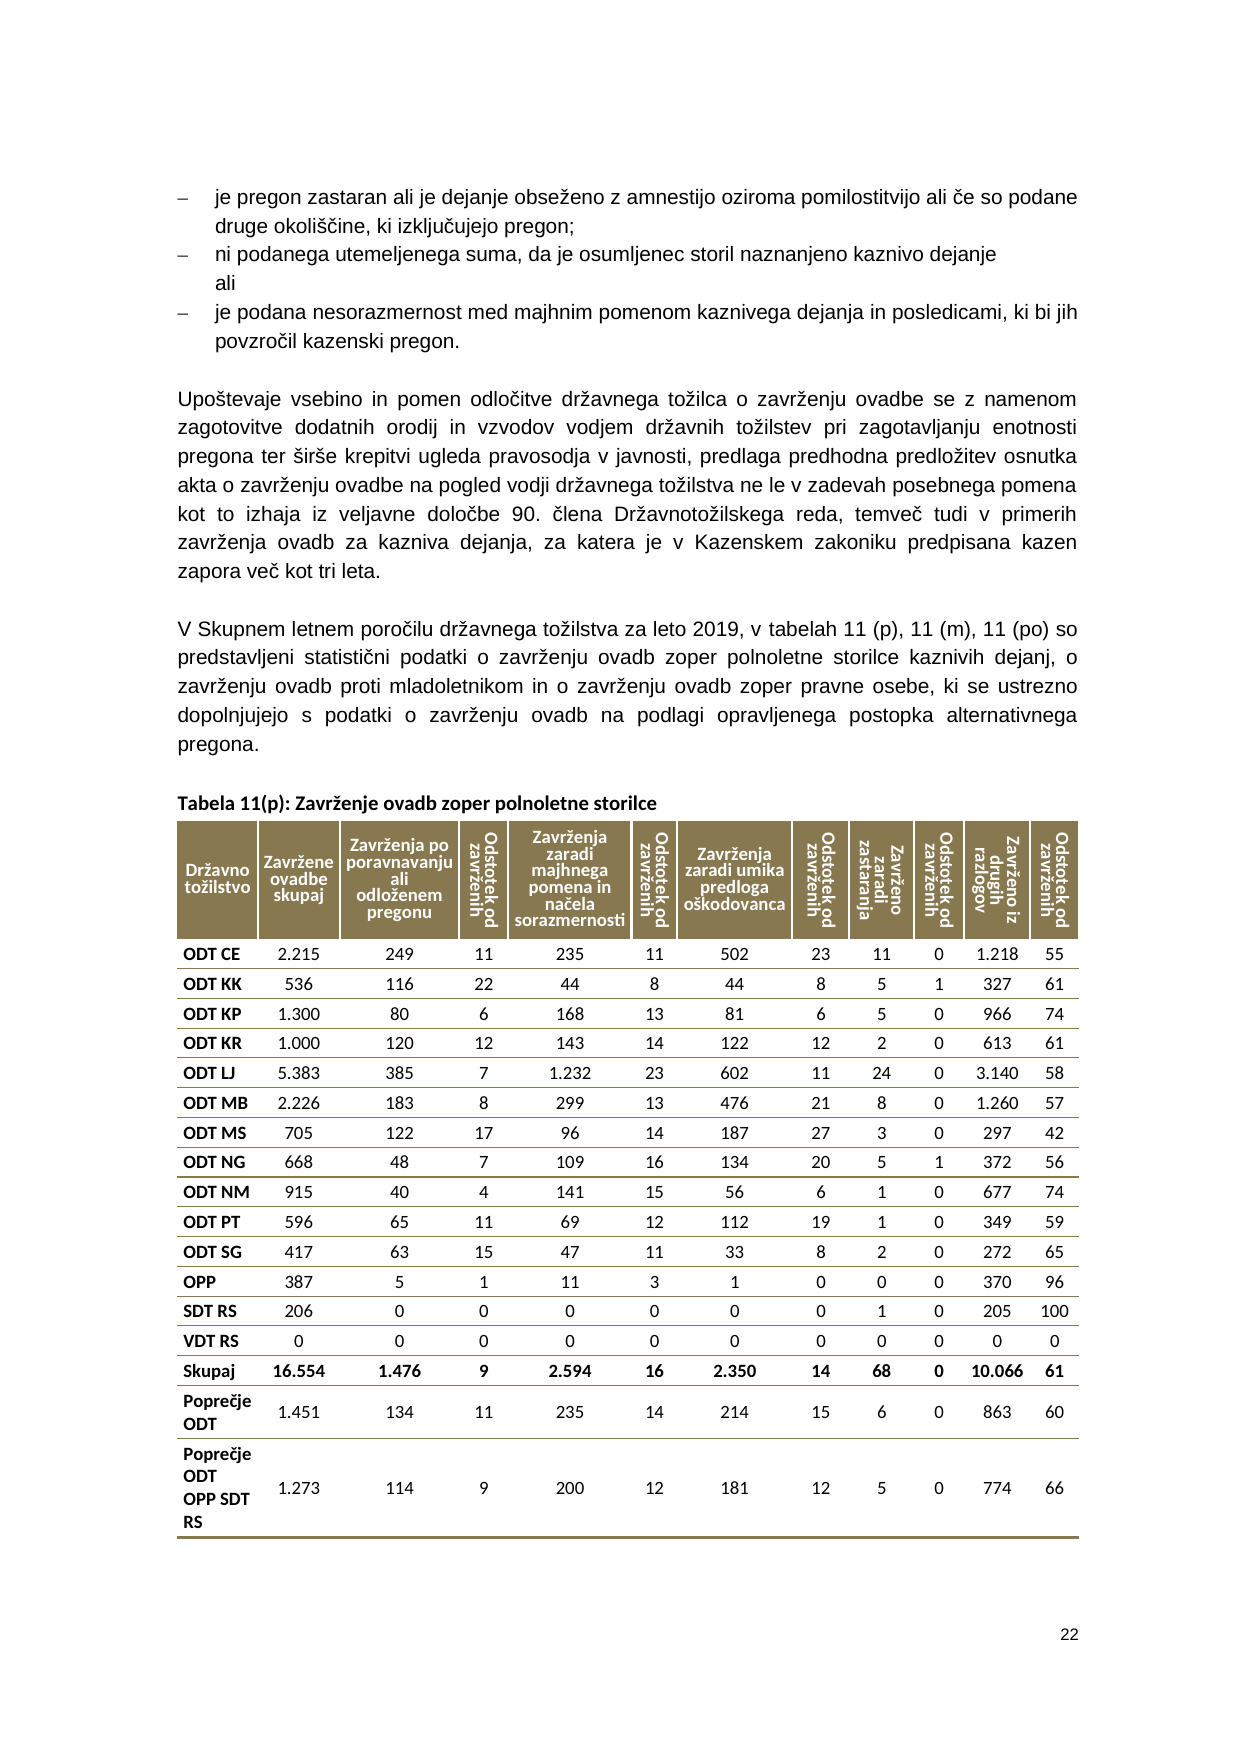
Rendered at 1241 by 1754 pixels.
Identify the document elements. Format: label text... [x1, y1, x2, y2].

table_cell 48 [340, 1148, 459, 1176]
list ali [215, 271, 1078, 295]
table_cell 17 [459, 1118, 508, 1147]
table_cell 5 [340, 1267, 459, 1296]
table_cell 476 [677, 1088, 792, 1117]
list ni podanega utemeljenega suma, da je osumljenec storil naznanjeno kaznivo dejanje [177, 242, 1078, 266]
table_cell 44 [677, 969, 792, 998]
table_cell 47 [508, 1237, 631, 1266]
table_cell Skupaj [177, 1356, 258, 1385]
table_cell 74 [1030, 1178, 1078, 1206]
table_cell 2.215 [258, 939, 340, 968]
table_cell 915 [258, 1178, 340, 1206]
table_cell 297 [964, 1118, 1030, 1147]
table_cell ODT KK [177, 969, 258, 998]
table_cell 235 [508, 939, 631, 968]
table_cell 7 [459, 1148, 508, 1176]
table_cell 0 [914, 1058, 964, 1087]
table_cell 596 [258, 1207, 340, 1236]
table_cell 0 [792, 1267, 849, 1296]
table_cell 0 [508, 1326, 631, 1355]
table_cell 66 [1030, 1439, 1078, 1536]
table_cell 22 [459, 969, 508, 998]
table_cell ODT SG [177, 1237, 258, 1266]
table_cell 3 [849, 1118, 913, 1147]
table_cell SDT RS [177, 1297, 258, 1325]
table_cell 6 [792, 1178, 849, 1206]
table_header Odstotek od zavrženih [793, 821, 848, 939]
table_cell 2 [849, 1029, 913, 1057]
table_cell 0 [849, 1326, 913, 1355]
table_cell 11 [459, 939, 508, 968]
table_cell 6 [849, 1386, 913, 1438]
table_cell 59 [1030, 1207, 1078, 1236]
table_cell 61 [1030, 969, 1078, 998]
table_cell 0 [1030, 1326, 1078, 1355]
table_cell 141 [508, 1178, 631, 1206]
table_cell 2.594 [508, 1356, 631, 1385]
table_cell Poprečje ODT OPP SDT RS [177, 1439, 258, 1536]
table_cell 6 [459, 999, 508, 1027]
table_cell 372 [964, 1148, 1030, 1176]
table_cell 1 [914, 969, 964, 998]
table_cell 327 [964, 969, 1030, 998]
table_cell 0 [340, 1297, 459, 1325]
table_cell 13 [631, 1088, 677, 1117]
table_cell ODT CE [177, 939, 258, 968]
table_cell 214 [677, 1386, 792, 1438]
table_cell 966 [964, 999, 1030, 1027]
table_cell 33 [677, 1237, 792, 1266]
table_cell 299 [508, 1088, 631, 1117]
table_cell 122 [677, 1029, 792, 1057]
table_cell 385 [340, 1058, 459, 1087]
table_cell 168 [508, 999, 631, 1027]
table_cell 8 [792, 1237, 849, 1266]
table_cell 0 [340, 1326, 459, 1355]
table_cell 16 [631, 1356, 677, 1385]
table_cell 272 [964, 1237, 1030, 1266]
table_cell 0 [677, 1297, 792, 1325]
table_cell 11 [631, 1237, 677, 1266]
table_cell 11 [459, 1386, 508, 1438]
table_cell ODT MS [177, 1118, 258, 1147]
table_cell 57 [1030, 1088, 1078, 1117]
table_cell 387 [258, 1267, 340, 1296]
table_cell 0 [914, 999, 964, 1027]
table_cell 6 [792, 999, 849, 1027]
table_cell 3 [631, 1267, 677, 1296]
table_header Zavrženja zaradi majhnega pomena in načela sorazmernosti [509, 821, 630, 939]
table_cell 8 [631, 969, 677, 998]
table_cell 200 [508, 1439, 631, 1536]
table_cell 0 [914, 1439, 964, 1536]
table_cell 65 [1030, 1237, 1078, 1266]
table_cell ODT NM [177, 1178, 258, 1206]
table_cell 11 [792, 1058, 849, 1087]
table_cell 1 [677, 1267, 792, 1296]
table_cell 109 [508, 1148, 631, 1176]
table_cell 0 [677, 1326, 792, 1355]
table_cell 0 [631, 1297, 677, 1325]
table_cell 11 [459, 1207, 508, 1236]
table_cell 205 [964, 1297, 1030, 1325]
table_cell 63 [340, 1237, 459, 1266]
table_cell 27 [792, 1118, 849, 1147]
text Tabela 11(p): Zavrženje ovadb zoper polnoletne storilce [177, 791, 1078, 816]
table_header Zavrženo zaradi zastaranja [850, 821, 913, 939]
table_cell 1 [459, 1267, 508, 1296]
table_cell 16.554 [258, 1356, 340, 1385]
table_cell 0 [459, 1326, 508, 1355]
table_cell ODT KP [177, 999, 258, 1027]
table_cell 417 [258, 1237, 340, 1266]
table_cell 0 [914, 1118, 964, 1147]
table_cell 187 [677, 1118, 792, 1147]
list je podana nesorazmernost med majhnim pomenom kaznivega dejanja in posledicami, ki bi jih povzročil kazenski pregon. [177, 300, 1078, 353]
table_cell 12 [631, 1207, 677, 1236]
table_cell 0 [914, 1297, 964, 1325]
table_cell 11 [631, 939, 677, 968]
table_cell 1 [849, 1178, 913, 1206]
table_cell 42 [1030, 1118, 1078, 1147]
table_cell 61 [1030, 1029, 1078, 1057]
table_cell 60 [1030, 1386, 1078, 1438]
table_cell 14 [631, 1029, 677, 1057]
table_cell 143 [508, 1029, 631, 1057]
table_cell 0 [914, 1356, 964, 1385]
table_cell 1.232 [508, 1058, 631, 1087]
table_cell 61 [1030, 1356, 1078, 1385]
table_cell 120 [340, 1029, 459, 1057]
table_cell 0 [914, 1386, 964, 1438]
table_cell 8 [849, 1088, 913, 1117]
table_cell 122 [340, 1118, 459, 1147]
table_cell 3.140 [964, 1058, 1030, 1087]
table_cell 0 [914, 1237, 964, 1266]
table_cell 65 [340, 1207, 459, 1236]
table_cell 12 [459, 1029, 508, 1057]
table_cell 19 [792, 1207, 849, 1236]
table_cell 10.066 [964, 1356, 1030, 1385]
table_cell 235 [508, 1386, 631, 1438]
table_cell 15 [631, 1178, 677, 1206]
table_cell 13 [631, 999, 677, 1027]
table_cell 80 [340, 999, 459, 1027]
table_cell 1.273 [258, 1439, 340, 1536]
table_header Zavržene ovadbe skupaj [259, 821, 339, 939]
table_cell 5 [849, 999, 913, 1027]
table_cell 0 [258, 1326, 340, 1355]
table_cell 249 [340, 939, 459, 968]
table_cell 15 [792, 1386, 849, 1438]
table_cell 116 [340, 969, 459, 998]
table_cell 774 [964, 1439, 1030, 1536]
table_cell 14 [631, 1386, 677, 1438]
table_cell 2.350 [677, 1356, 792, 1385]
table_cell 502 [677, 939, 792, 968]
table_cell 8 [792, 969, 849, 998]
table_cell 0 [914, 1178, 964, 1206]
list je pregon zastaran ali je dejanje obseženo z amnestijo oziroma pomilostitvijo ali če so podane druge okoliščine, ki izključujejo pregon; [177, 184, 1078, 237]
table_header Zavrženja po poravnavanju ali odloženem pregonu [341, 821, 458, 939]
table_cell 5 [849, 969, 913, 998]
table_cell 5.383 [258, 1058, 340, 1087]
table_cell 68 [849, 1356, 913, 1385]
table_cell 181 [677, 1439, 792, 1536]
table_cell 613 [964, 1029, 1030, 1057]
table_cell 114 [340, 1439, 459, 1536]
table_cell 134 [340, 1386, 459, 1438]
table_cell 677 [964, 1178, 1030, 1206]
table_cell OPP [177, 1267, 258, 1296]
table_cell 7 [459, 1058, 508, 1087]
table_cell 1 [849, 1297, 913, 1325]
table_cell 2.226 [258, 1088, 340, 1117]
table_cell 668 [258, 1148, 340, 1176]
table_cell ODT LJ [177, 1058, 258, 1087]
table_cell 14 [792, 1356, 849, 1385]
text Upoštevaje vsebino in pomen odločitve državnega tožilca o zavrženju ovadbe se z namenom zagotovitve dodatnih orodij in vzvodov vodjem državnih tožilstev pri zagotavljanju enotnosti pregona ter širše krepitvi ugleda pravosodja v javnosti, predlaga predhodna predložitev osnutka akta o zavrženju ovadbe na pogled vodji državnega tožilstva ne le v zadevah posebnega pomena kot to izhaja iz veljavne določbe 90. člena Državnotožilskega reda, temveč tudi v primerih zavrženja ovadb za kazniva dejanja, za katera je v Kazenskem zakoniku predpisana kazen zapora več kot tri leta. [177, 386, 1078, 583]
table_cell 183 [340, 1088, 459, 1117]
table_cell 0 [631, 1326, 677, 1355]
table_cell 1.218 [964, 939, 1030, 968]
table_cell 20 [792, 1148, 849, 1176]
table_cell 11 [849, 939, 913, 968]
table_cell 1 [849, 1207, 913, 1236]
table_cell 21 [792, 1088, 849, 1117]
table_cell 0 [792, 1326, 849, 1355]
table_cell 9 [459, 1439, 508, 1536]
table_cell 23 [792, 939, 849, 968]
text V Skupnem letnem poročilu državnega tožilstva za leto 2019, v tabelah 11 (p), 11 (m), 11 (po) so predstavljeni statistični podatki o zavrženju ovadb zoper polnoletne storilce kaznivih dejanj, o zavrženju ovadb proti mladoletnikom in o zavrženju ovadb zoper pravne osebe, ki se ustrezno dopolnjujejo s podatki o zavrženju ovadb na podlagi opravljenega postopka alternativnega pregona. [177, 616, 1078, 755]
table_cell 1.260 [964, 1088, 1030, 1117]
table_cell 705 [258, 1118, 340, 1147]
table_cell 69 [508, 1207, 631, 1236]
table_cell 81 [677, 999, 792, 1027]
table_cell 74 [1030, 999, 1078, 1027]
table_cell 8 [459, 1088, 508, 1117]
table_cell 15 [459, 1237, 508, 1266]
table_cell 100 [1030, 1297, 1078, 1325]
table_cell 370 [964, 1267, 1030, 1296]
table_cell 11 [508, 1267, 631, 1296]
table_cell 0 [508, 1297, 631, 1325]
table_cell 0 [914, 1088, 964, 1117]
table_cell 96 [508, 1118, 631, 1147]
table_cell 112 [677, 1207, 792, 1236]
table_cell 1.300 [258, 999, 340, 1027]
table_cell 0 [459, 1297, 508, 1325]
table_cell 9 [459, 1356, 508, 1385]
table_cell 12 [792, 1029, 849, 1057]
table_cell 0 [849, 1267, 913, 1296]
table_cell 5 [849, 1148, 913, 1176]
table_cell 16 [631, 1148, 677, 1176]
table_cell 0 [914, 939, 964, 968]
table_cell ODT MB [177, 1088, 258, 1117]
table_cell 349 [964, 1207, 1030, 1236]
table_cell 2 [849, 1237, 913, 1266]
table_header Odstotek od zavrženih [915, 821, 963, 939]
table_cell 0 [914, 1267, 964, 1296]
table_cell ODT NG [177, 1148, 258, 1176]
table_cell 1.451 [258, 1386, 340, 1438]
table_cell 14 [631, 1118, 677, 1147]
table_cell 12 [631, 1439, 677, 1536]
table_cell 0 [964, 1326, 1030, 1355]
table_header Odstotek od zavrženih [460, 821, 507, 939]
table_cell 24 [849, 1058, 913, 1087]
table_cell 44 [508, 969, 631, 998]
table_cell 1.000 [258, 1029, 340, 1057]
table_cell 23 [631, 1058, 677, 1087]
table_cell 134 [677, 1148, 792, 1176]
table_cell 56 [1030, 1148, 1078, 1176]
table_header Odstotek od zavrženih [1031, 821, 1078, 939]
table_cell Poprečje ODT [177, 1386, 258, 1438]
table_cell 4 [459, 1178, 508, 1206]
table_cell 12 [792, 1439, 849, 1536]
table_cell 0 [914, 1207, 964, 1236]
table_header Zavrženja zaradi umika predloga oškodovanca [678, 821, 791, 939]
table_cell 0 [914, 1326, 964, 1355]
table_cell ODT KR [177, 1029, 258, 1057]
table_cell 206 [258, 1297, 340, 1325]
table_cell 0 [792, 1297, 849, 1325]
table_cell 40 [340, 1178, 459, 1206]
table_header Odstotek od zavrženih [633, 821, 676, 939]
table_cell 56 [677, 1178, 792, 1206]
table_cell 96 [1030, 1267, 1078, 1296]
table_cell 863 [964, 1386, 1030, 1438]
table_cell 536 [258, 969, 340, 998]
table_header Zavrženo iz drugih razlogov [965, 821, 1029, 939]
table_cell VDT RS [177, 1326, 258, 1355]
table_cell 602 [677, 1058, 792, 1087]
table_cell 55 [1030, 939, 1078, 968]
table_cell 5 [849, 1439, 913, 1536]
table_cell ODT PT [177, 1207, 258, 1236]
table_cell 58 [1030, 1058, 1078, 1087]
table_cell 1 [914, 1148, 964, 1176]
table_cell 1.476 [340, 1356, 459, 1385]
table_cell 0 [914, 1029, 964, 1057]
table_header Državno tožilstvo [177, 821, 257, 939]
